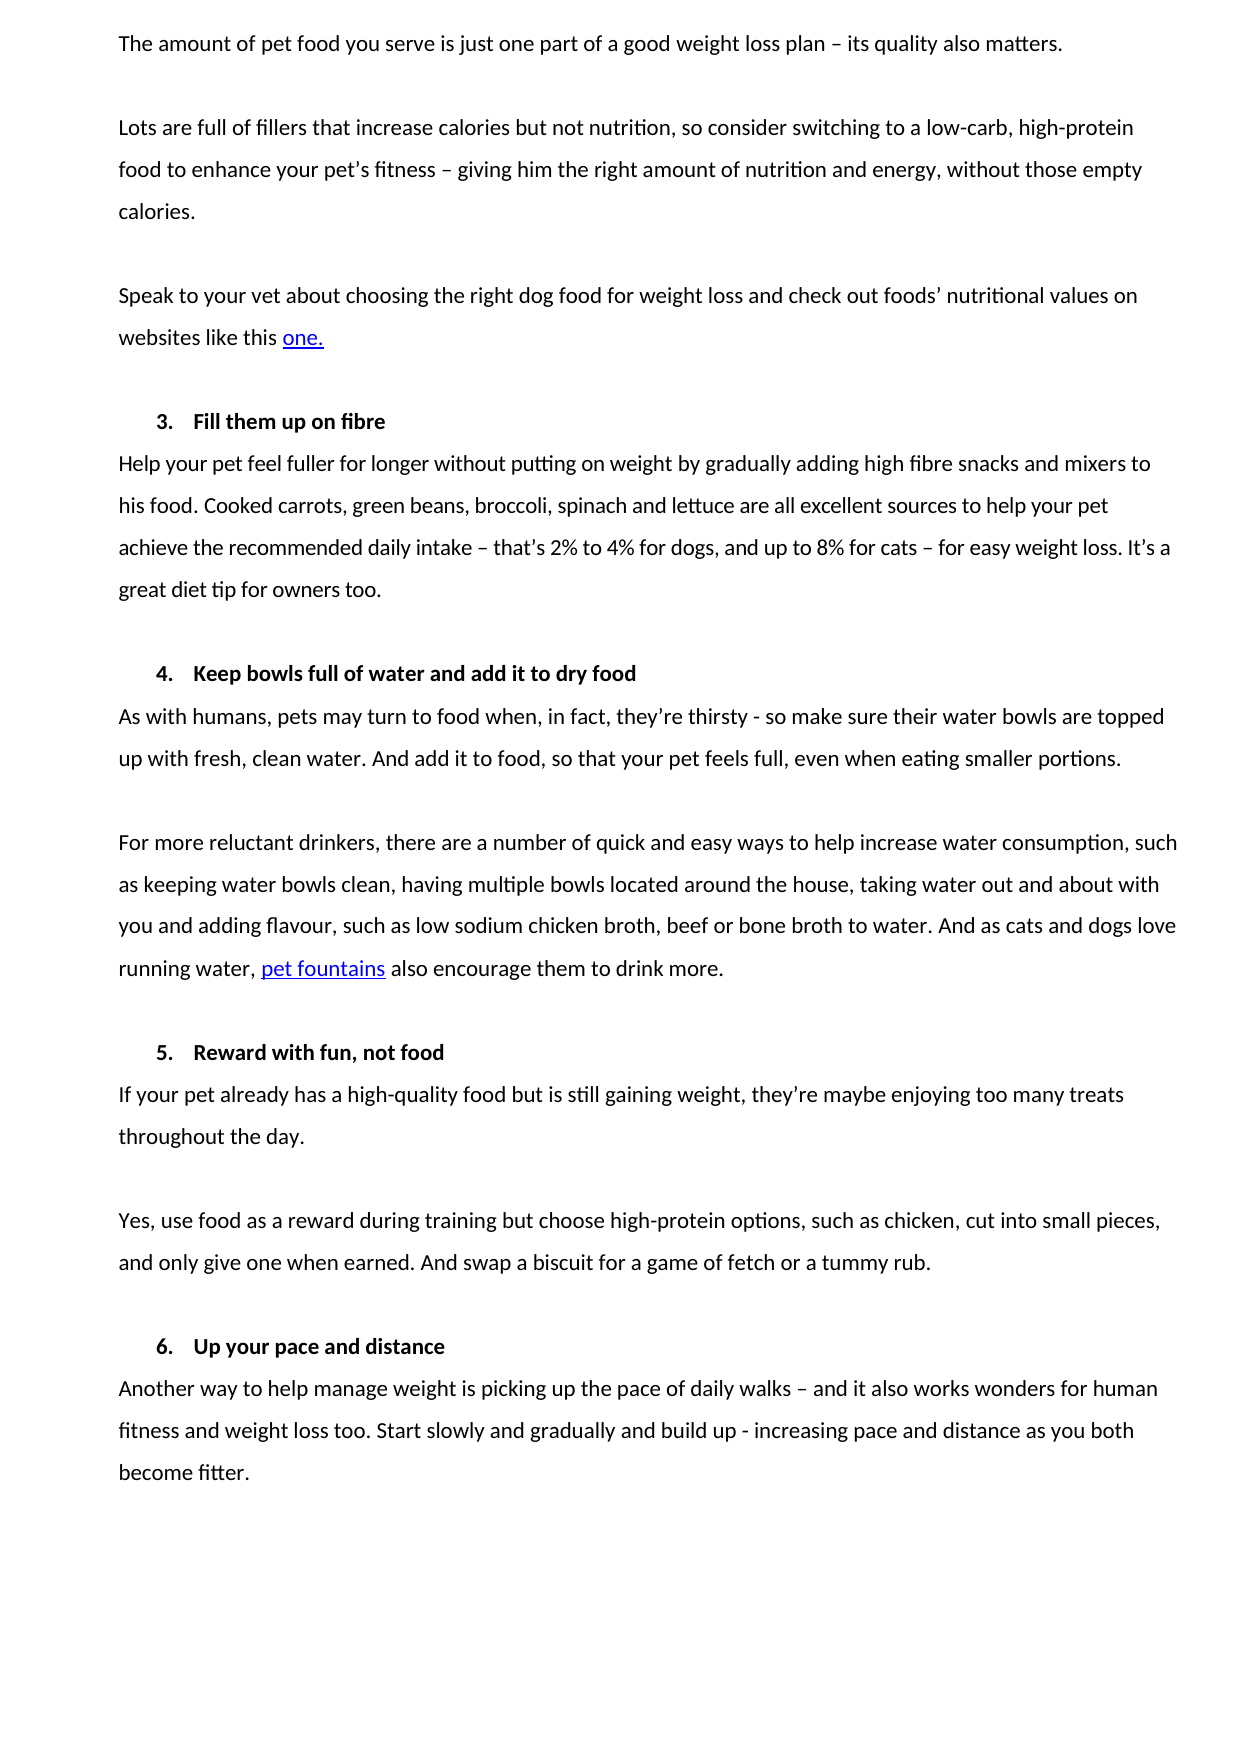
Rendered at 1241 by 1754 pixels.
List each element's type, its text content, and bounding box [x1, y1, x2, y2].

text If your pet already has a high-quality food but is still gaining weight, they’re maybe enjoying too many treats throughout the day. [118, 1080, 1181, 1150]
text Another way to help manage weight is picking up the pace of daily walks – and it also works wonders for human fitness and weight loss too. Start slowly and gradually and build up - increasing pace and distance as you both become fitter. [118, 1374, 1181, 1486]
text Yes, use food as a reward during training but choose high-protein options, such as chicken, cut into small pieces, and only give one when earned. And swap a biscuit for a game of fetch or a tummy rub. [118, 1206, 1181, 1276]
list Reward with fun, not food [156, 1038, 1181, 1066]
text For more reluctant drinkers, there are a number of quick and easy ways to help increase water consumption, such as keeping water bowls clean, having multiple bowls located around the house, taking water out and about with you and adding flavour, such as low sodium chicken broth, beef or bone broth to water. And as cats and dogs love running water, pet fountains also encourage them to drink more. [118, 828, 1181, 982]
text The amount of pet food you serve is just one part of a good weight loss plan – its quality also matters. [118, 29, 1181, 57]
text Lots are full of fillers that increase calories but not nutrition, so consider switching to a low-carb, high-protein food to enhance your pet’s fitness – giving him the right amount of nutrition and energy, without those empty calories. [118, 113, 1181, 225]
list Keep bowls full of water and add it to dry food [156, 659, 1181, 687]
text Speak to your vet about choosing the right dog food for weight loss and check out foods’ nutritional values on websites like this one. [118, 281, 1181, 351]
list Fill them up on fibre [156, 407, 1181, 435]
text As with humans, pets may turn to food when, in fact, they’re thirsty - so make sure their water bowls are topped up with fresh, clean water. And add it to food, so that your pet feels full, even when eating smaller portions. [118, 702, 1181, 772]
list Up your pace and distance [156, 1332, 1181, 1360]
text Help your pet feel fuller for longer without putting on weight by gradually adding high fibre snacks and mixers to his food. Cooked carrots, green beans, broccoli, spinach and lettuce are all excellent sources to help your pet achieve the recommended daily intake – that’s 2% to 4% for dogs, and up to 8% for cats – for easy weight loss. It’s a great diet tip for owners too. [118, 449, 1181, 603]
